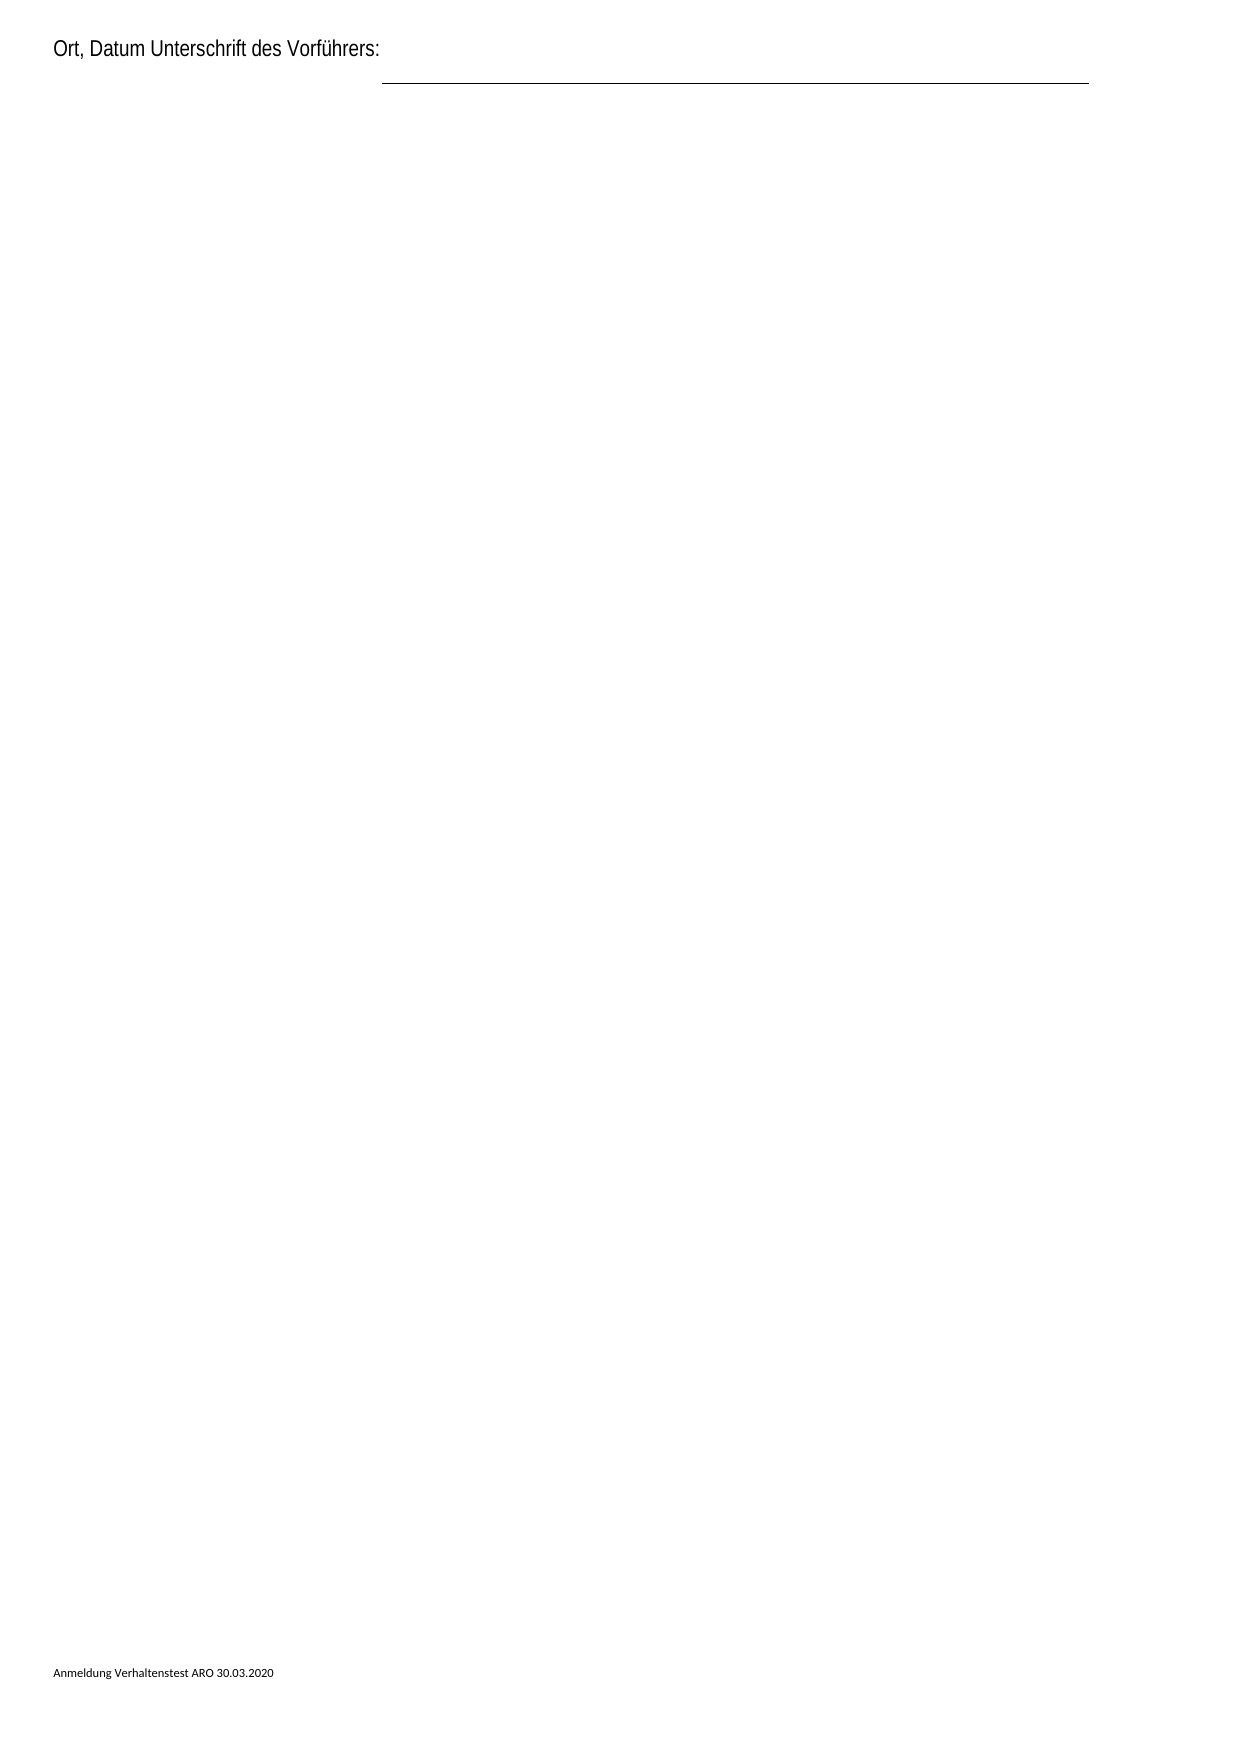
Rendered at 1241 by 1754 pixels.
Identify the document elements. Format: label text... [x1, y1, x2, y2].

text Ort, Datum Unterschrift des Vorführers: [53, 35, 1165, 62]
